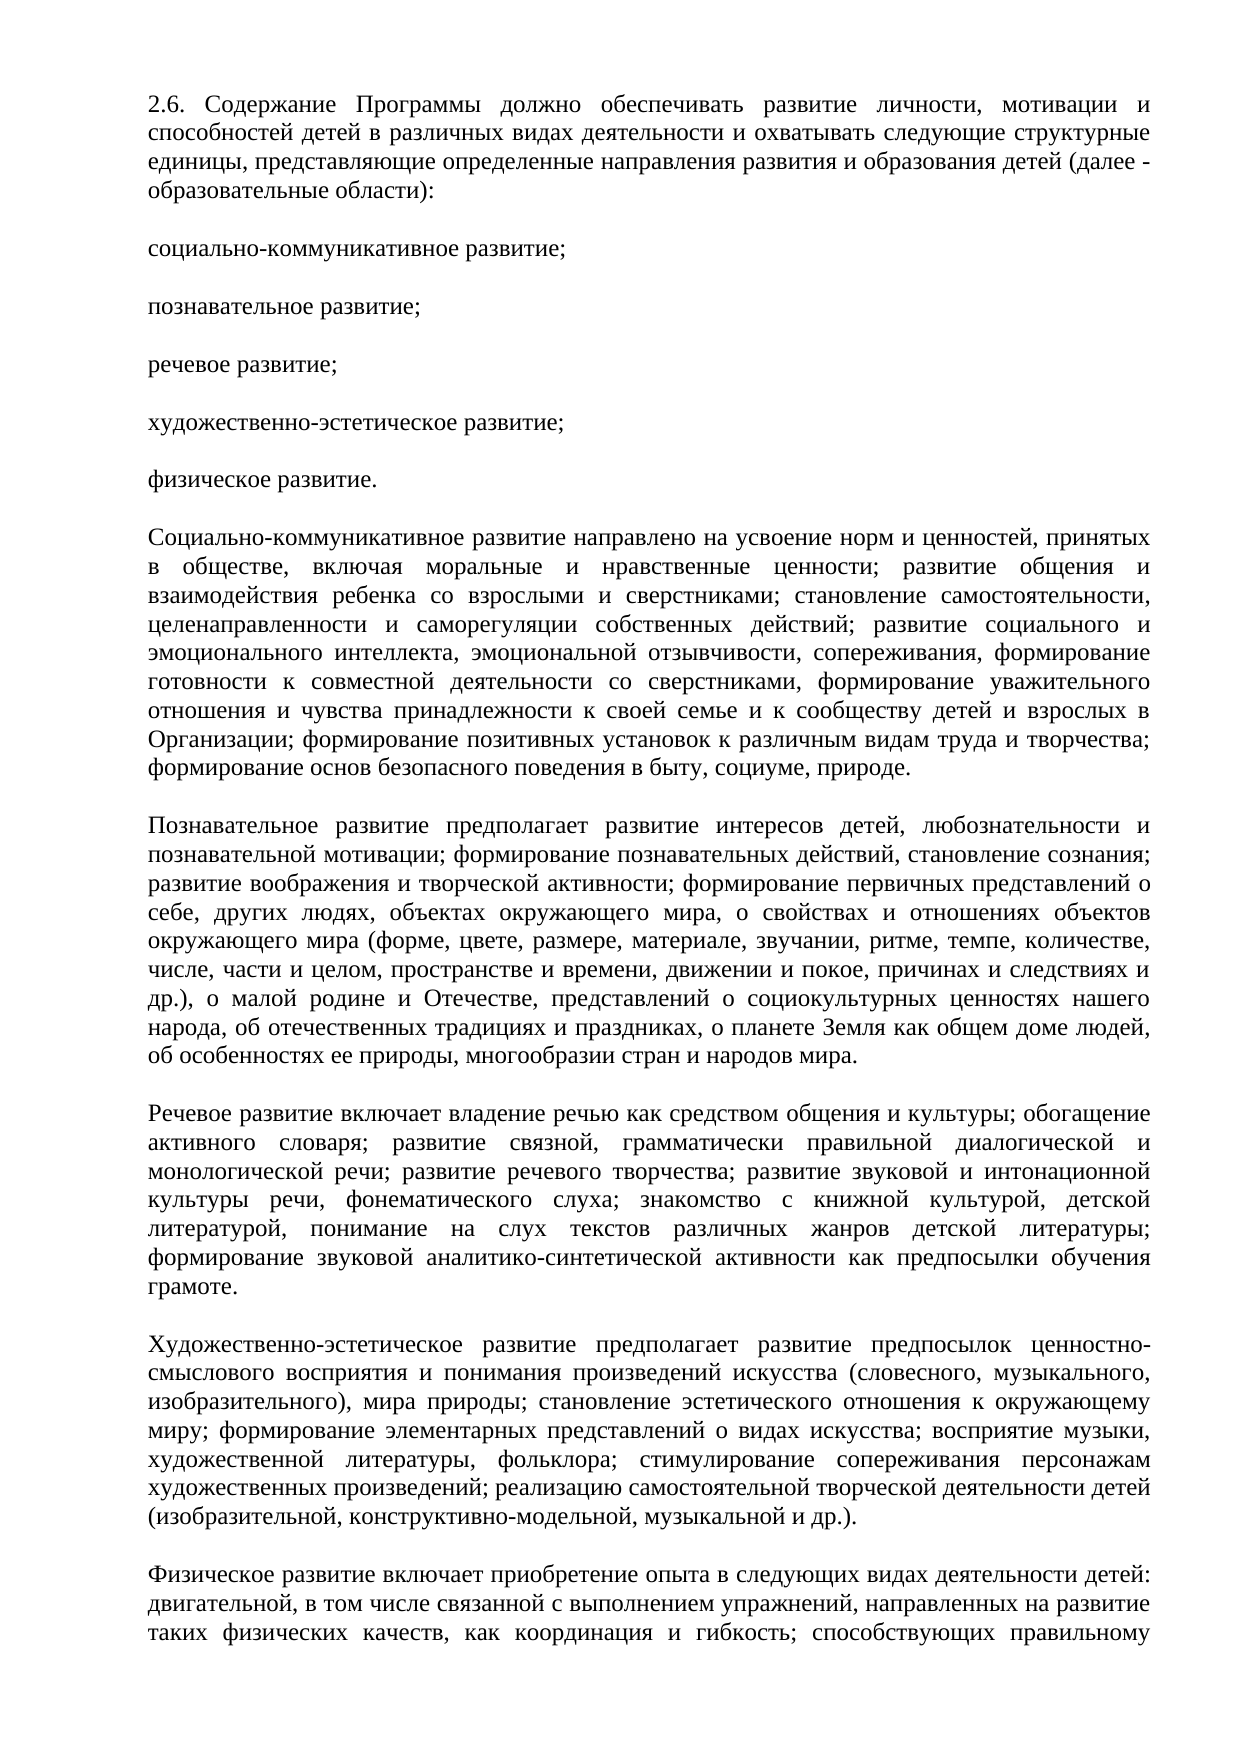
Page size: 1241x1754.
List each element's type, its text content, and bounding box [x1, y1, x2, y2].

text познавательное развитие; [148, 291, 1152, 319]
text Познавательное развитие предполагает развитие интересов детей, любознательности и познавательной мотивации; формирование познавательных действий, становление сознания; развитие воображения и творческой активности; формирование первичных представлений о себе, других людях, объектах окружающего мира, о свойствах и отношениях объектов окружающего мира (форме, цвете, размере, материале, звучании, ритме, темпе, количестве, числе, части и целом, пространстве и времени, движении и покое, причинах и следствиях и др.), о малой родине и Отечестве, представлений о социокультурных ценностях нашего народа, об отечественных традициях и праздниках, о планете Земля как общем доме людей, об особенностях ее природы, многообразии стран и народов мира. [148, 810, 1152, 1069]
text Социально-коммуникативное развитие направлено на усвоение норм и ценностей, принятых в обществе, включая моральные и нравственные ценности; развитие общения и взаимодействия ребенка со взрослыми и сверстниками; становление самостоятельности, целенаправленности и саморегуляции собственных действий; развитие социального и эмоционального интеллекта, эмоциональной отзывчивости, сопереживания, формирование готовности к совместной деятельности со сверстниками, формирование уважительного отношения и чувства принадлежности к своей семье и к сообществу детей и взрослых в Организации; формирование позитивных установок к различным видам труда и творчества; формирование основ безопасного поведения в быту, социуме, природе. [148, 522, 1152, 781]
text речевое развитие; [148, 349, 1152, 377]
text Художественно-эстетическое развитие предполагает развитие предпосылок ценностно-смыслового восприятия и понимания произведений искусства (словесного, музыкального, изобразительного), мира природы; становление эстетического отношения к окружающему миру; формирование элементарных представлений о видах искусства; восприятие музыки, художественной литературы, фольклора; стимулирование сопереживания персонажам художественных произведений; реализацию самостоятельной творческой деятельности детей (изобразительной, конструктивно-модельной, музыкальной и др.). [148, 1329, 1152, 1530]
text 2.6. Содержание Программы должно обеспечивать развитие личности, мотивации и способностей детей в различных видах деятельности и охватывать следующие структурные единицы, представляющие определенные направления развития и образования детей (далее - образовательные области): [148, 89, 1152, 204]
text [148, 1559, 1152, 1645]
text социально-коммуникативное развитие; [148, 233, 1152, 262]
text Речевое развитие включает владение речью как средством общения и культуры; обогащение активного словаря; развитие связной, грамматически правильной диалогической и монологической речи; развитие речевого творчества; развитие звуковой и интонационной культуры речи, фонематического слуха; знакомство с книжной культурой, детской литературой, понимание на слух текстов различных жанров детской литературы; формирование звуковой аналитико-синтетической активности как предпосылки обучения грамоте. [148, 1098, 1152, 1299]
text физическое развитие. [148, 464, 1152, 493]
text художественно-эстетическое развитие; [148, 407, 1152, 435]
